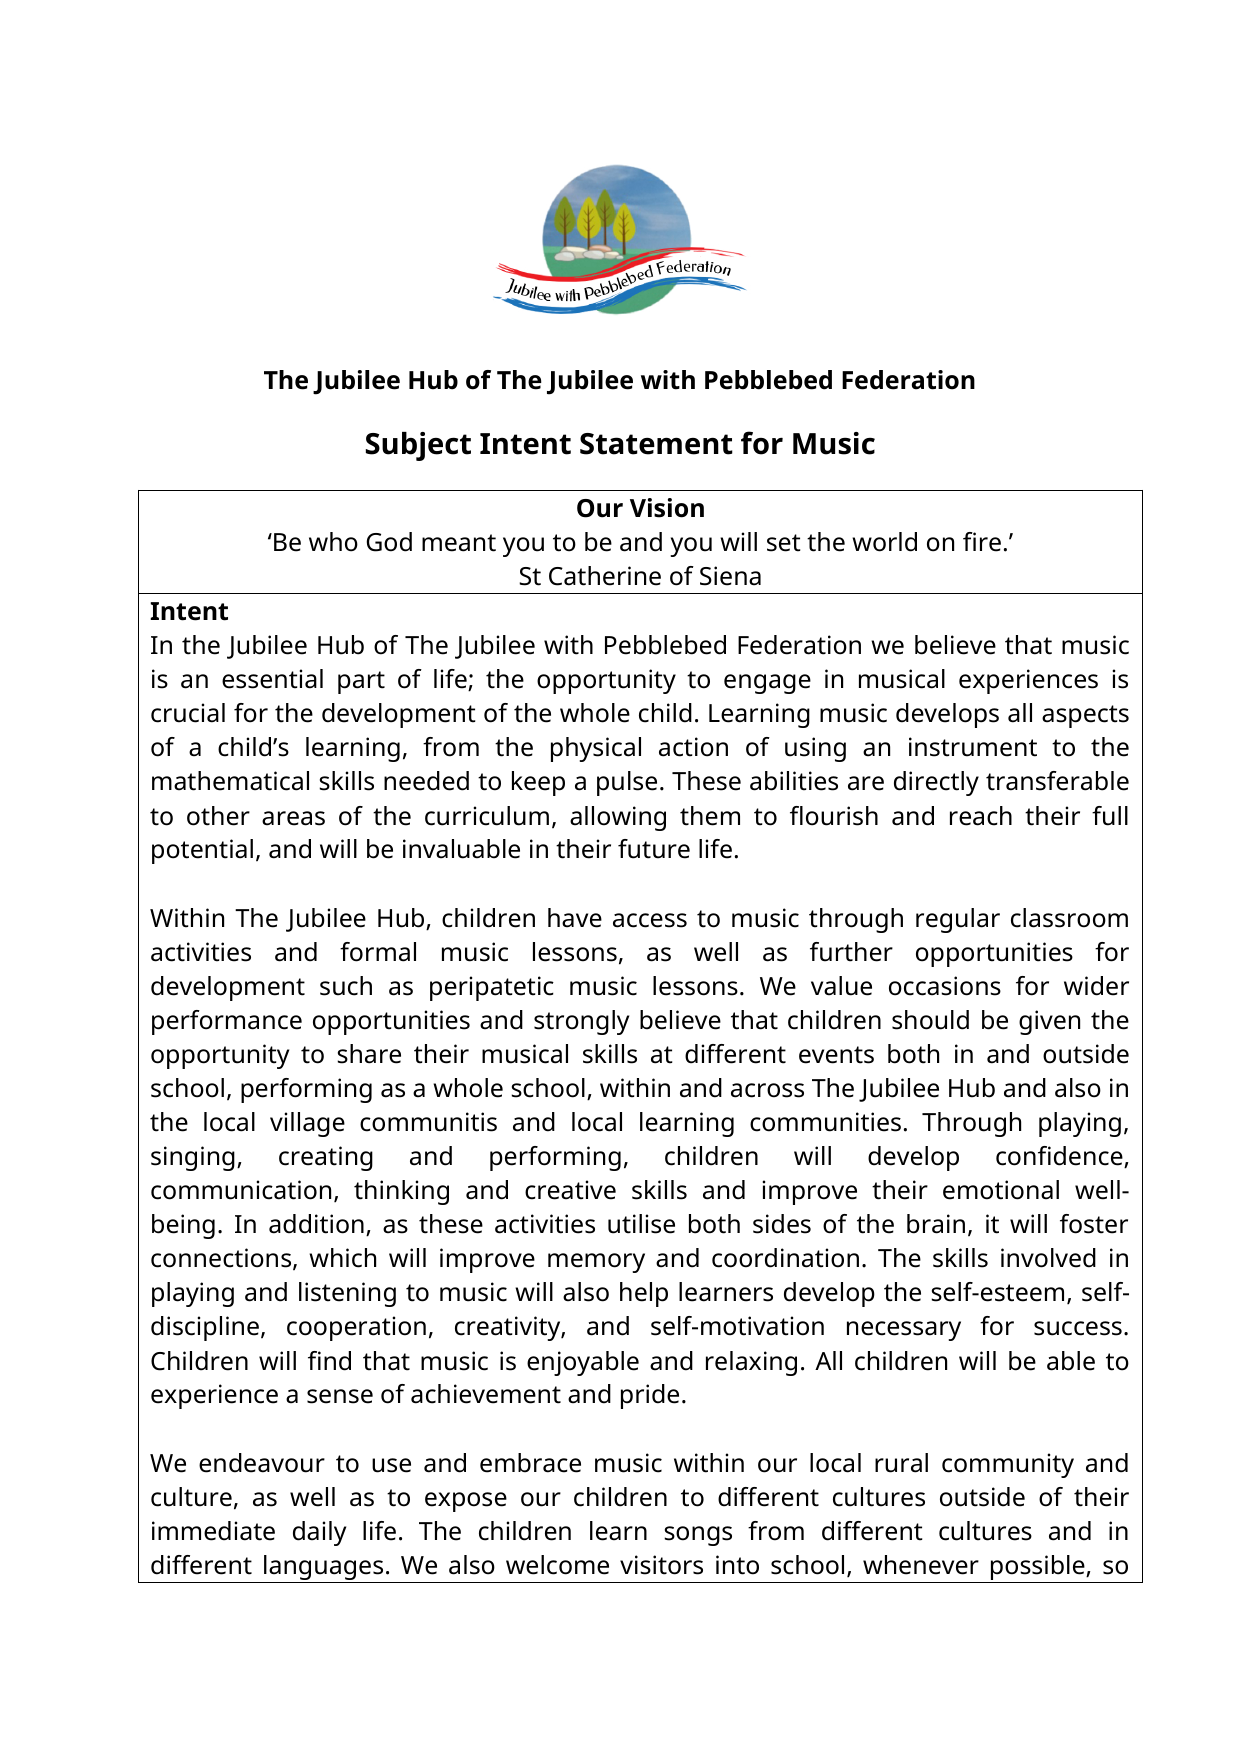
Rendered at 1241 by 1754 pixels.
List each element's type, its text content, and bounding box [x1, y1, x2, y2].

table_header Our Vision ‘Be who God meant you to be and you will set the world on fire.’ St Catherine of Siena [139, 491, 1142, 593]
picture [482, 150, 758, 338]
text The Jubilee Hub of The Jubilee with Pebblebed Federation [150, 363, 1090, 397]
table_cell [139, 594, 1142, 1582]
text Subject Intent Statement for Music [150, 423, 1090, 463]
